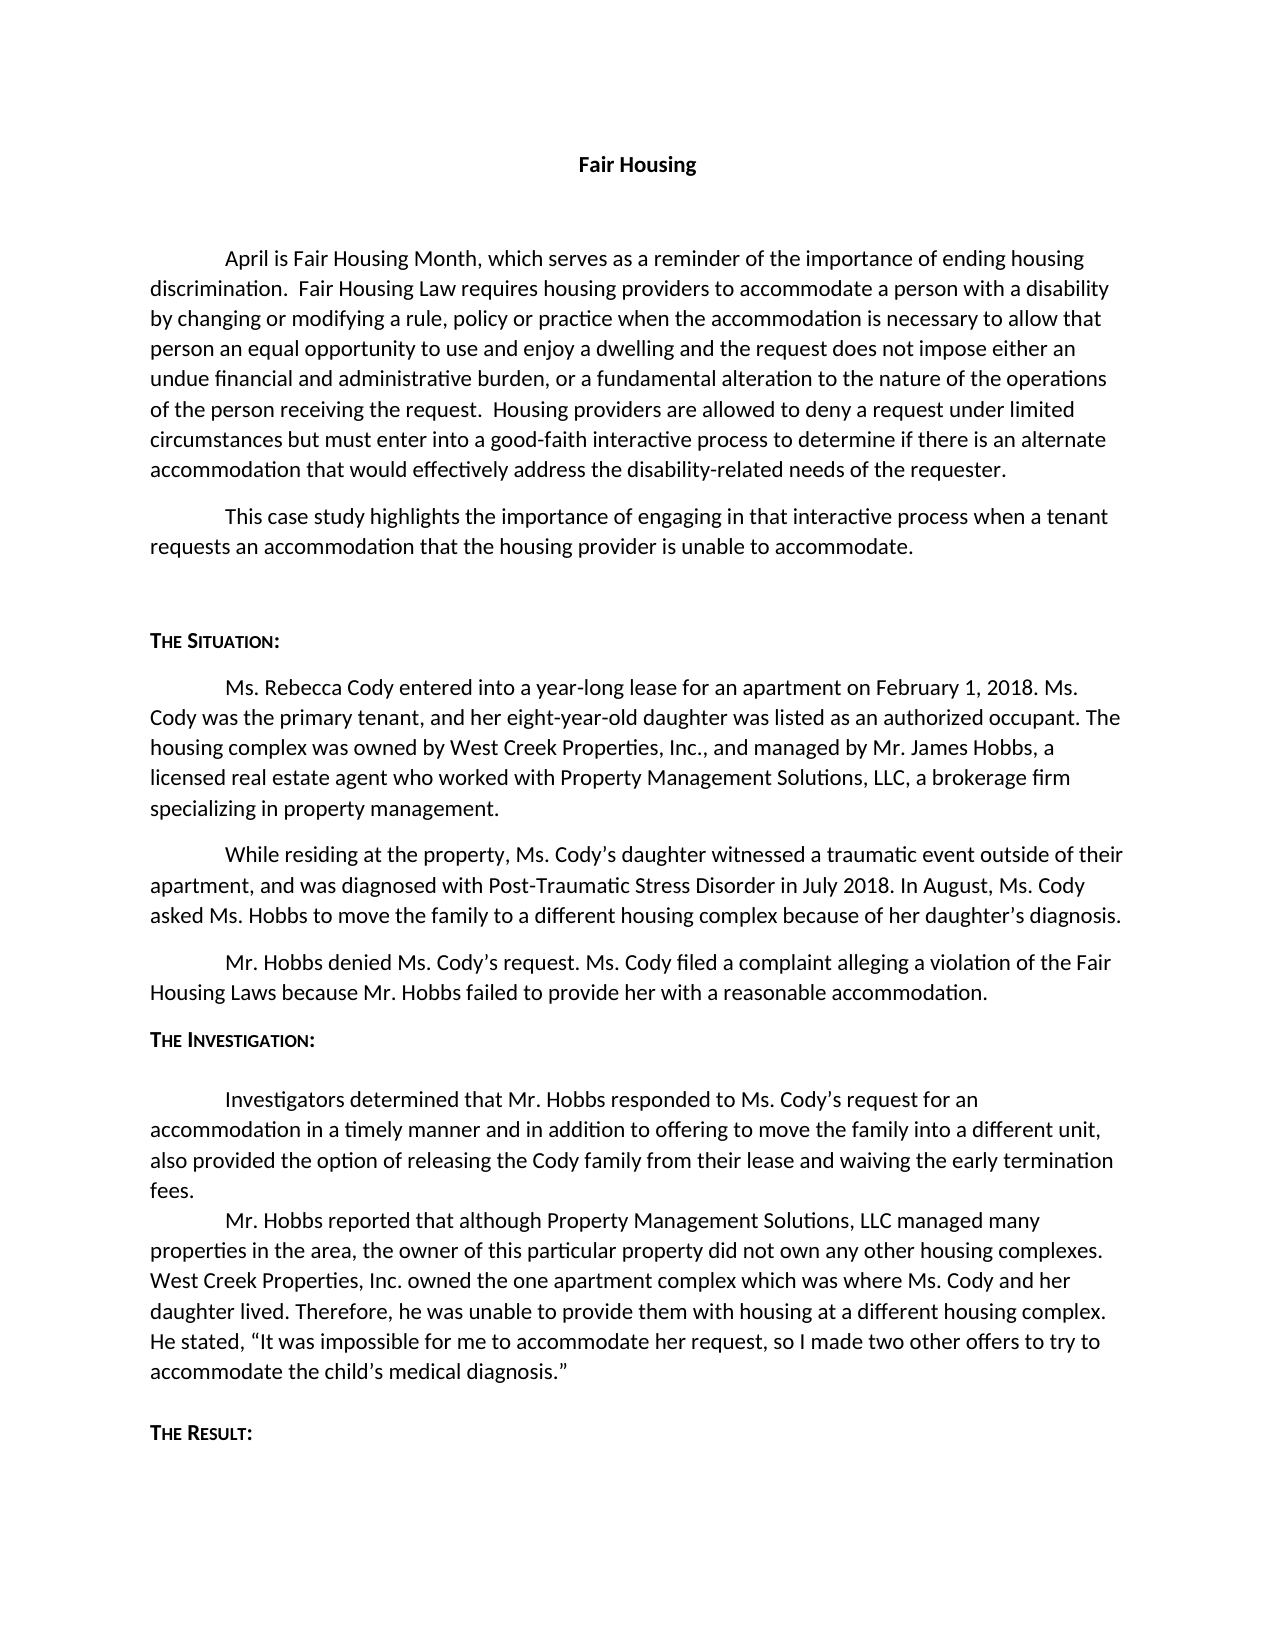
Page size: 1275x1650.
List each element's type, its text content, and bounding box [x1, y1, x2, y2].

text The Situation: [150, 626, 1125, 654]
text While residing at the property, Ms. Cody’s daughter witnessed a traumatic event outside of their apartment, and was diagnosed with Post-Traumatic Stress Disorder in July 2018. In August, Ms. Cody asked Ms. Hobbs to move the family to a different housing complex because of her daughter’s diagnosis. [150, 841, 1125, 929]
text Ms. Rebecca Cody entered into a year-long lease for an apartment on February 1, 2018. Ms. Cody was the primary tenant, and her eight-year-old daughter was listed as an authorized occupant. The housing complex was owned by West Creek Properties, Inc., and managed by Mr. James Hobbs, a licensed real estate agent who worked with Property Management Solutions, LLC, a brokerage firm specializing in property management. [150, 673, 1125, 822]
text The Result: [150, 1418, 1125, 1446]
text This case study highlights the importance of engaging in that interactive process when a tenant requests an accommodation that the housing provider is unable to accommodate. [150, 502, 1125, 560]
text Fair Housing [150, 150, 1125, 178]
text Mr. Hobbs denied Ms. Cody’s request. Ms. Cody filed a complaint alleging a violation of the Fair Housing Laws because Mr. Hobbs failed to provide her with a reasonable accommodation. [150, 948, 1125, 1006]
text The Investigation: [150, 1025, 1125, 1053]
text April is Fair Housing Month, which serves as a reminder of the importance of ending housing discrimination. Fair Housing Law requires housing providers to accommodate a person with a disability by changing or modifying a rule, policy or practice when the accommodation is necessary to allow that person an equal opportunity to use and enjoy a dwelling and the request does not impose either an undue financial and administrative burden, or a fundamental alteration to the nature of the operations of the person receiving the request. Housing providers are allowed to deny a request under limited circumstances but must enter into a good-faith interactive process to determine if there is an alternate accommodation that would effectively address the disability-related needs of the requester. [150, 244, 1125, 483]
text Investigators determined that Mr. Hobbs responded to Ms. Cody’s request for an accommodation in a timely manner and in addition to offering to move the family into a different unit, also provided the option of releasing the Cody family from their lease and waiving the early termination fees. [150, 1085, 1125, 1204]
text Mr. Hobbs reported that although Property Management Solutions, LLC managed many properties in the area, the owner of this particular property did not own any other housing complexes. West Creek Properties, Inc. owned the one apartment complex which was where Ms. Cody and her daughter lived. Therefore, he was unable to provide them with housing at a different housing complex. He stated, “It was impossible for me to accommodate her request, so I made two other offers to try to accommodate the child’s medical diagnosis.” [150, 1206, 1125, 1385]
